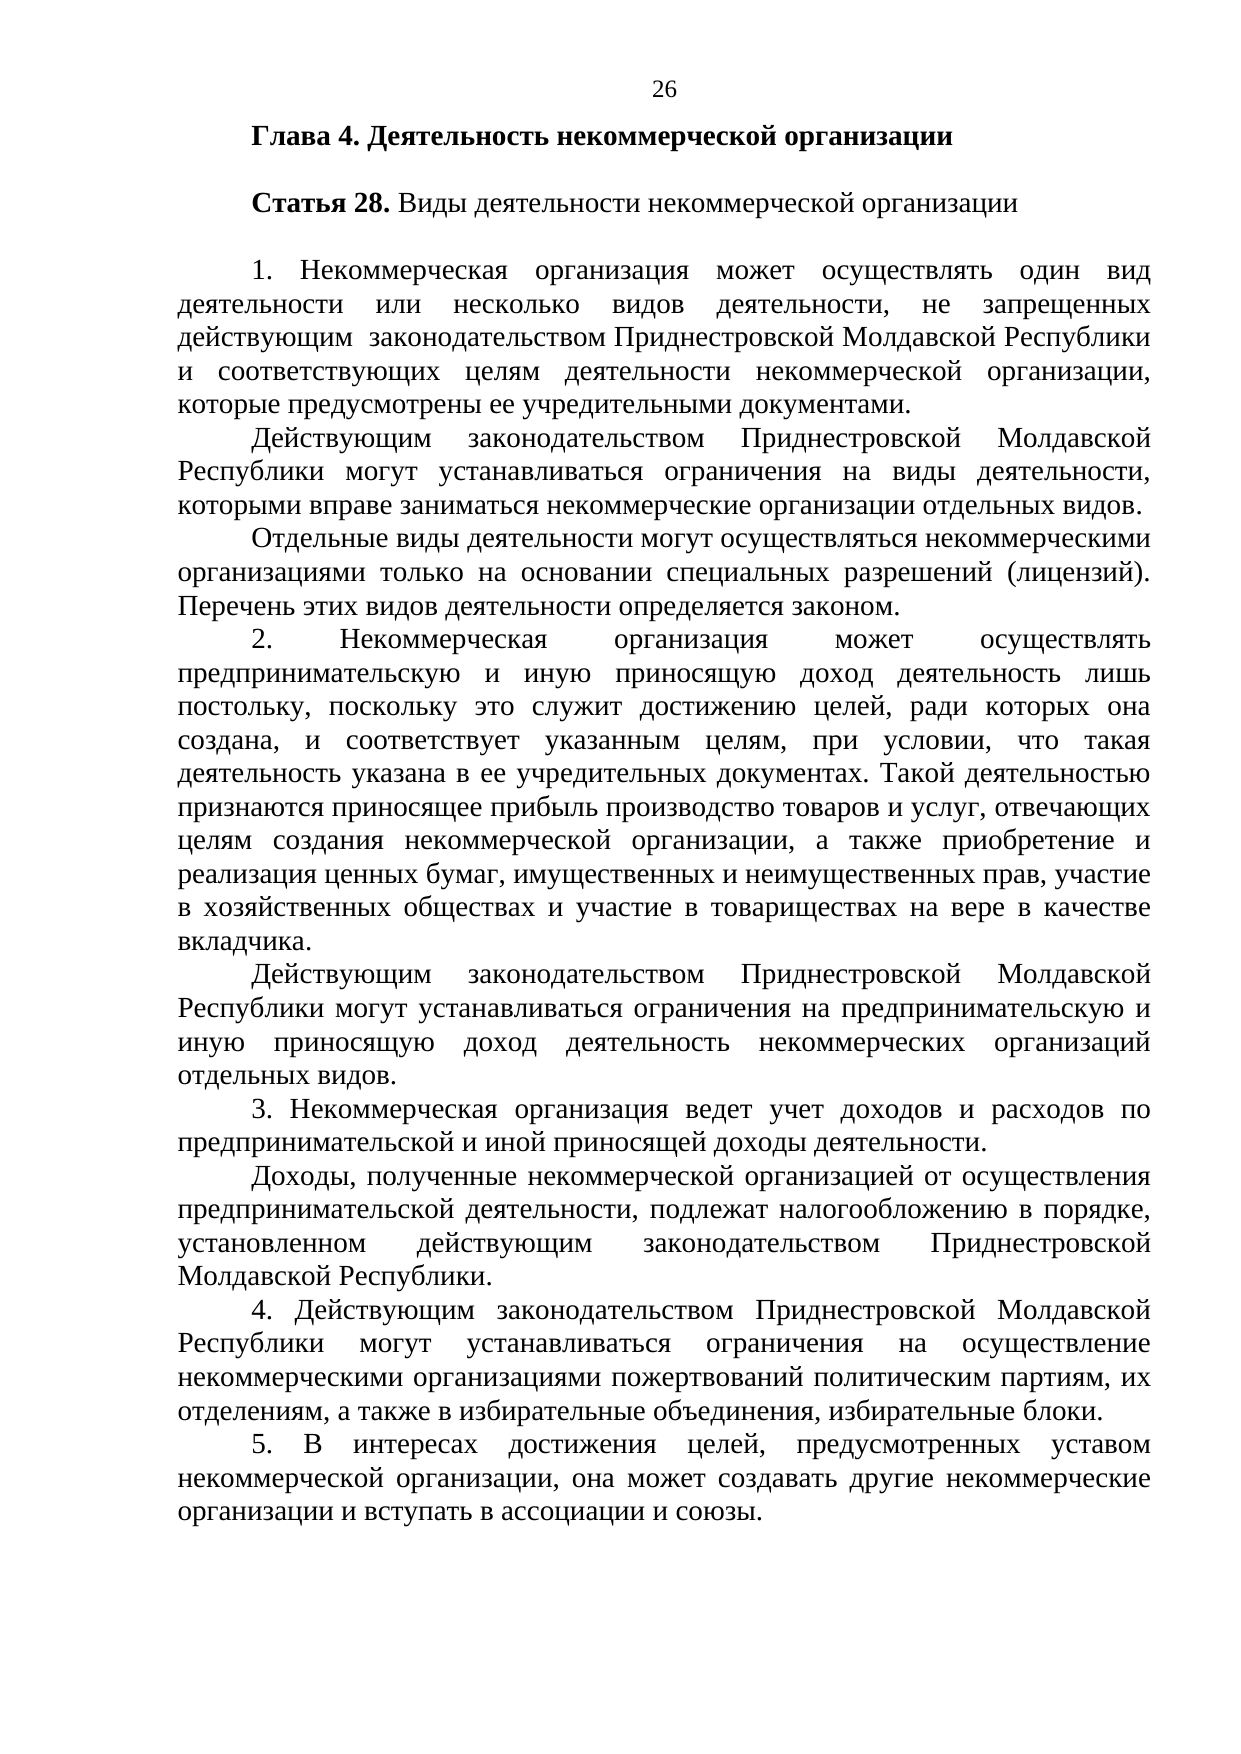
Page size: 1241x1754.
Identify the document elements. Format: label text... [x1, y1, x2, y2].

text 3. Некоммерческая организация ведет учет доходов и расходов по предпринимательской и иной приносящей доходы деятельности. [177, 1091, 1152, 1158]
text 2. Некоммерческая организация может осуществлять предпринимательскую и иную приносящую доход деятельность лишь постольку, поскольку это служит достижению целей, ради которых она создана, и соответствует указанным целям, при условии, что такая деятельность указана в ее учредительных документах. Такой деятельностью признаются приносящее прибыль производство товаров и услуг, отвечающих целям создания некоммерческой организации, а также приобретение и реализация ценных бумаг, имущественных и неимущественных прав, участие в хозяйственных обществах и участие в товариществах на вере в качестве вкладчика. [177, 621, 1152, 957]
text 4. Действующим законодательством Приднестровской Молдавской Республики могут устанавливаться ограничения на осуществление некоммерческими организациями пожертвований политическим партиям, их отделениям, а также в избирательные объединения, избирательные блоки. [177, 1292, 1152, 1426]
text Глава 4. Деятельность некоммерческой организации [177, 118, 1152, 152]
text Действующим законодательством Приднестровской Молдавской Республики могут устанавливаться ограничения на предпринимательскую и иную приносящую доход деятельность некоммерческих организаций отдельных видов. [177, 957, 1152, 1091]
text 1. Некоммерческая организация может осуществлять один вид деятельности или несколько видов деятельности, не запрещенных действующим законодательством Приднестровской Молдавской Республики и соответствующих целям деятельности некоммерческой организации, которые предусмотрены ее учредительными документами. [177, 252, 1152, 420]
text Статья 28. Виды деятельности некоммерческой организации [177, 185, 1152, 219]
text Доходы, полученные некоммерческой организацией от осуществления предпринимательской деятельности, подлежат налогообложению в порядке, установленном действующим законодательством Приднестровской Молдавской Республики. [177, 1158, 1152, 1292]
text Действующим законодательством Приднестровской Молдавской Республики могут устанавливаться ограничения на виды деятельности, которыми вправе заниматься некоммерческие организации отдельных видов. [177, 420, 1152, 521]
text Отдельные виды деятельности могут осуществляться некоммерческими организациями только на основании специальных разрешений (лицензий). Перечень этих видов деятельности определяется законом. [177, 521, 1152, 621]
text 5. В интересах достижения целей, предусмотренных уставом некоммерческой организации, она может создавать другие некоммерческие организации и вступать в ассоциации и союзы. [177, 1426, 1152, 1527]
